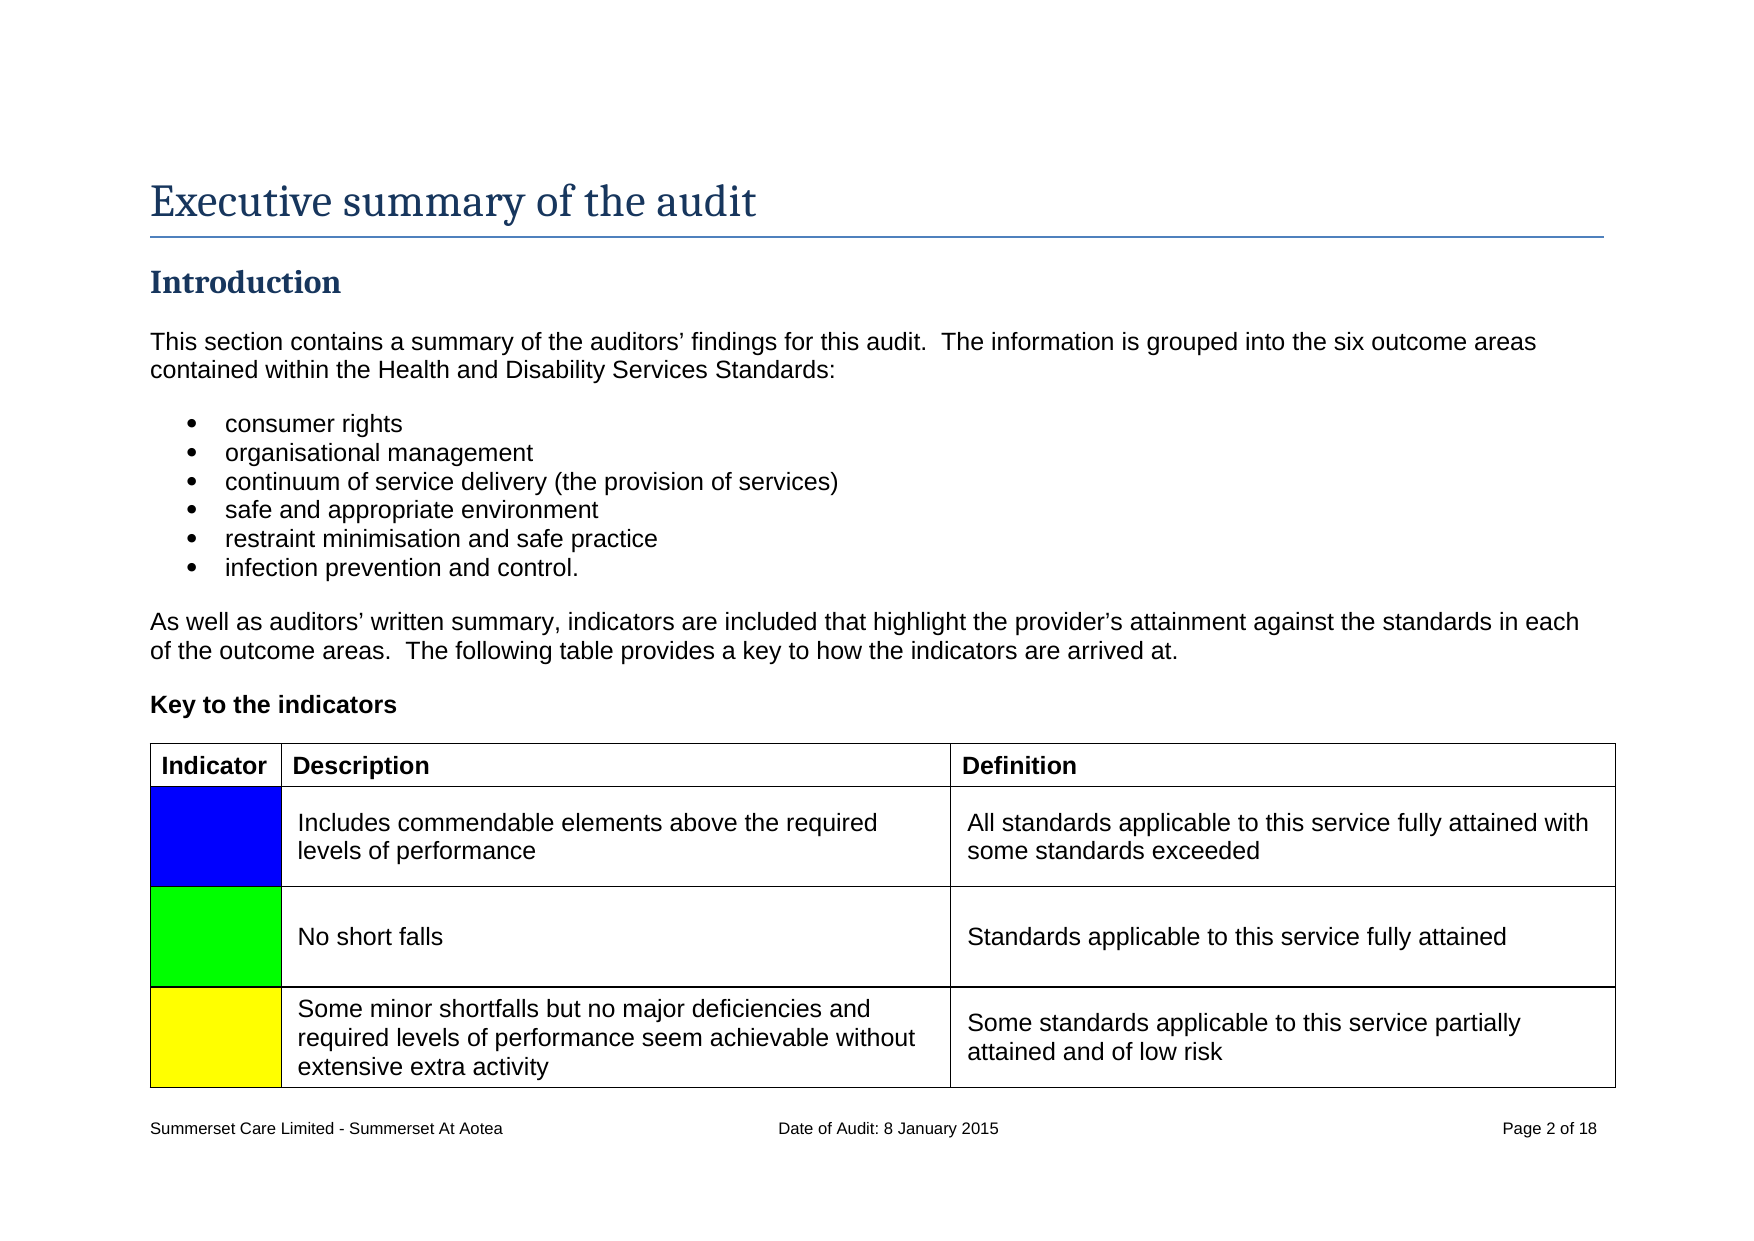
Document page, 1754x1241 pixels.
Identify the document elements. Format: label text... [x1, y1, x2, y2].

list safe and appropriate environment [187, 496, 1604, 524]
text Key to the indicators [150, 689, 1604, 718]
table_cell No short falls [282, 887, 950, 986]
table_header Definition [951, 744, 1615, 786]
table_cell [151, 787, 281, 886]
table_cell Includes commendable elements above the required levels of performance [282, 787, 950, 886]
table_cell Some standards applicable to this service partially attained and of low risk [951, 988, 1615, 1087]
table_cell Standards applicable to this service fully attained [951, 887, 1615, 986]
list consumer rights [187, 409, 1604, 438]
text This section contains a summary of the auditors’ findings for this audit. The information is grouped into the six outcome areas contained within the Health and Disability Services Standards: [150, 326, 1604, 384]
table_cell [151, 887, 281, 986]
subtitle Executive summary of the audit [150, 175, 1604, 236]
table_cell [151, 988, 281, 1087]
table_header Description [282, 744, 950, 786]
table_cell All standards applicable to this service fully attained with some standards exceeded [951, 787, 1615, 886]
table_header Indicator [151, 744, 281, 786]
list restraint minimisation and safe practice [187, 524, 1604, 553]
list continuum of service delivery (the provision of services) [187, 467, 1604, 496]
text As well as auditors’ written summary, indicators are included that highlight the provider’s attainment against the standards in each of the outcome areas. The following table provides a key to how the indicators are arrived at. [150, 607, 1604, 664]
list organisational management [187, 438, 1604, 467]
subtitle Introduction [150, 263, 1604, 301]
list infection prevention and control. [187, 553, 1604, 582]
table_cell Some minor shortfalls but no major deficiencies and required levels of performance seem achievable without extensive extra activity [282, 988, 950, 1087]
